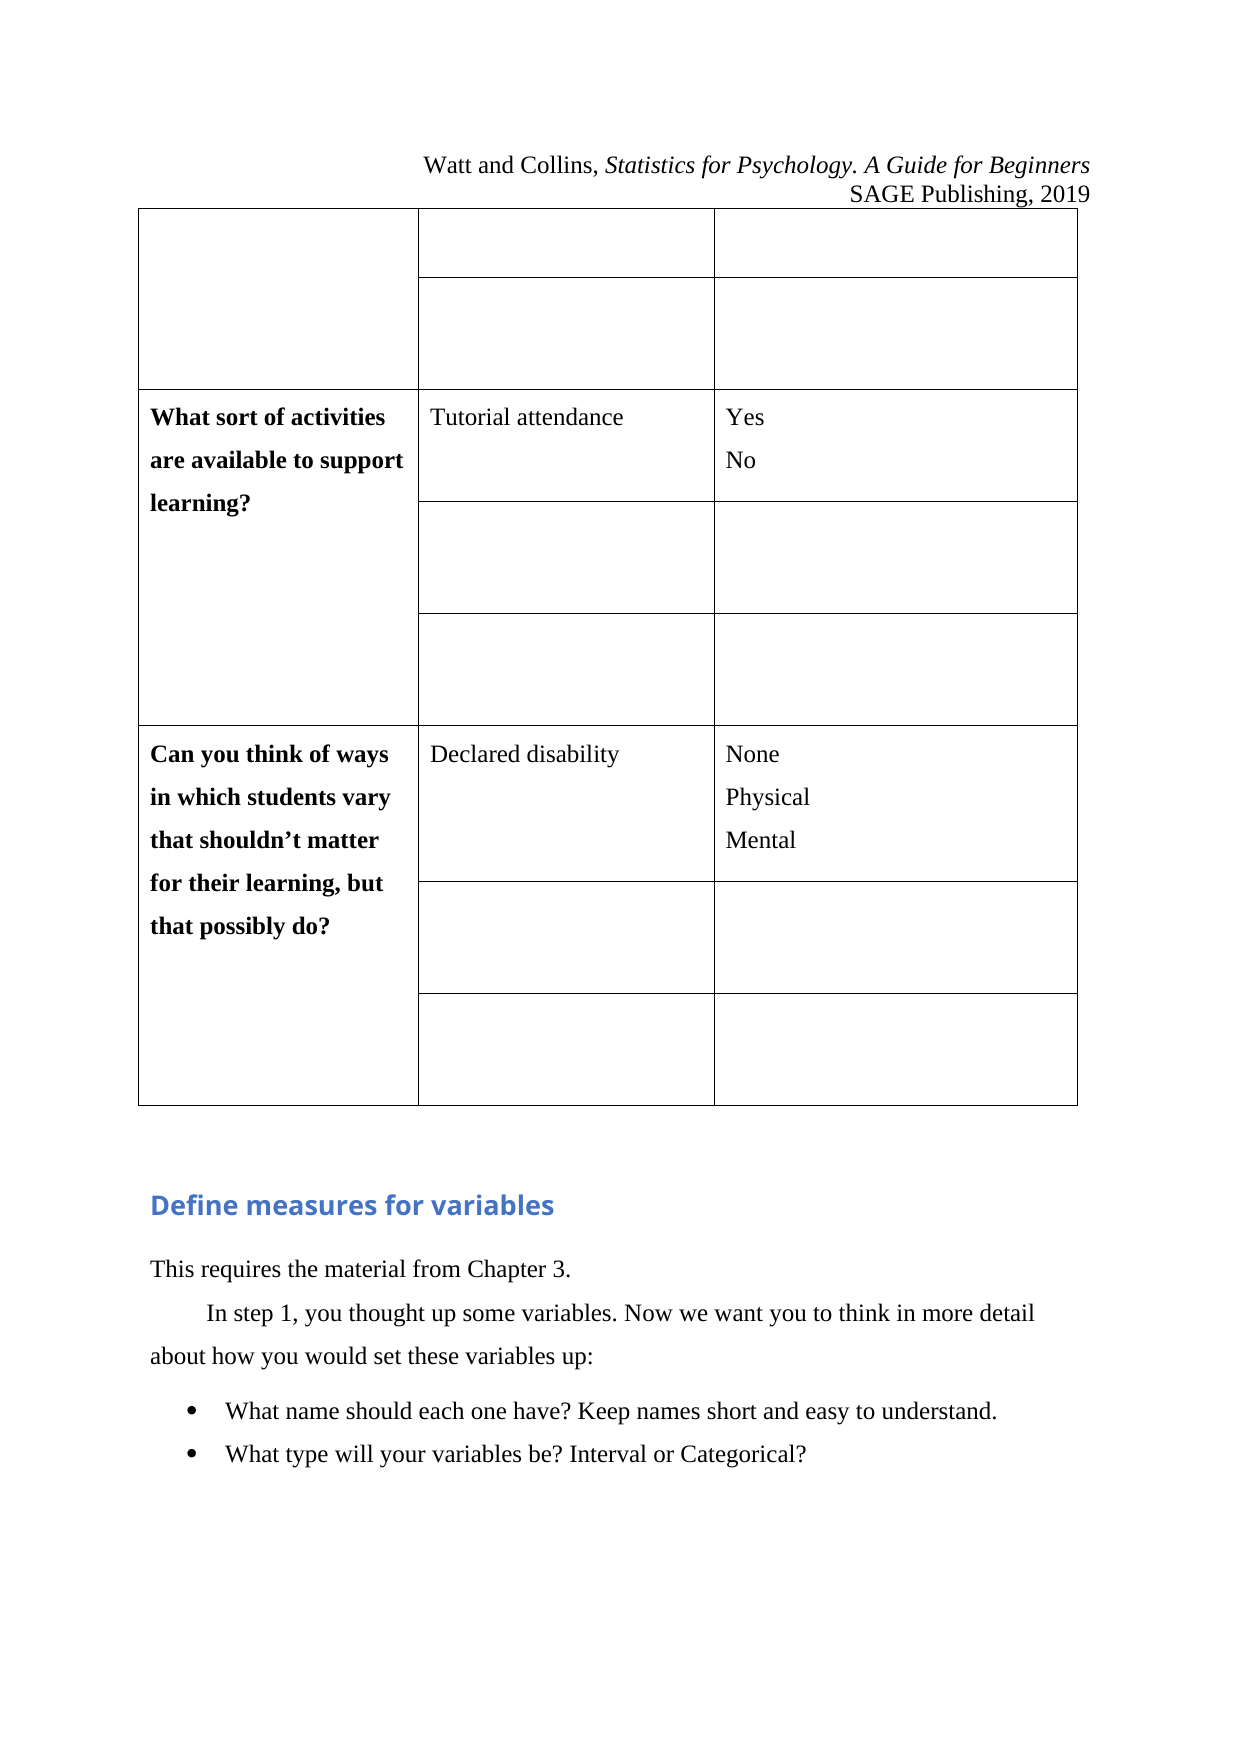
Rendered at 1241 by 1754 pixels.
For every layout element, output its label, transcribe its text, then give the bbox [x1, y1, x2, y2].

table_cell [419, 502, 714, 613]
table_cell [715, 994, 1077, 1105]
table_cell None Physical Mental [715, 726, 1077, 881]
table_cell Tutorial attendance [419, 390, 714, 501]
table_cell [715, 614, 1077, 725]
table_cell [419, 209, 714, 277]
table_cell [715, 278, 1077, 389]
table_cell Can you think of ways in which students vary that shouldn’t matter for their learning, but that possibly do? [139, 726, 418, 1105]
table_cell Declared disability [419, 726, 714, 881]
table_cell What sort of activities are available to support learning? [139, 390, 418, 725]
table_cell [419, 882, 714, 993]
table_cell Yes No [715, 390, 1077, 501]
table_cell [715, 502, 1077, 613]
table_cell [715, 882, 1077, 993]
text In step 1, you thought up some variables. Now we want you to think in more detail about how you would set these variables up: [150, 1298, 1090, 1369]
table_cell [419, 994, 714, 1105]
table_cell [419, 278, 714, 389]
list What name should each one have? Keep names short and easy to understand. [187, 1396, 1090, 1425]
table_cell [715, 209, 1077, 277]
text This requires the material from Chapter 3. [150, 1254, 1090, 1283]
table_cell [419, 614, 714, 725]
subtitle Define measures for variables [150, 1187, 1090, 1223]
list What type will your variables be? Interval or Categorical? [187, 1439, 1090, 1468]
